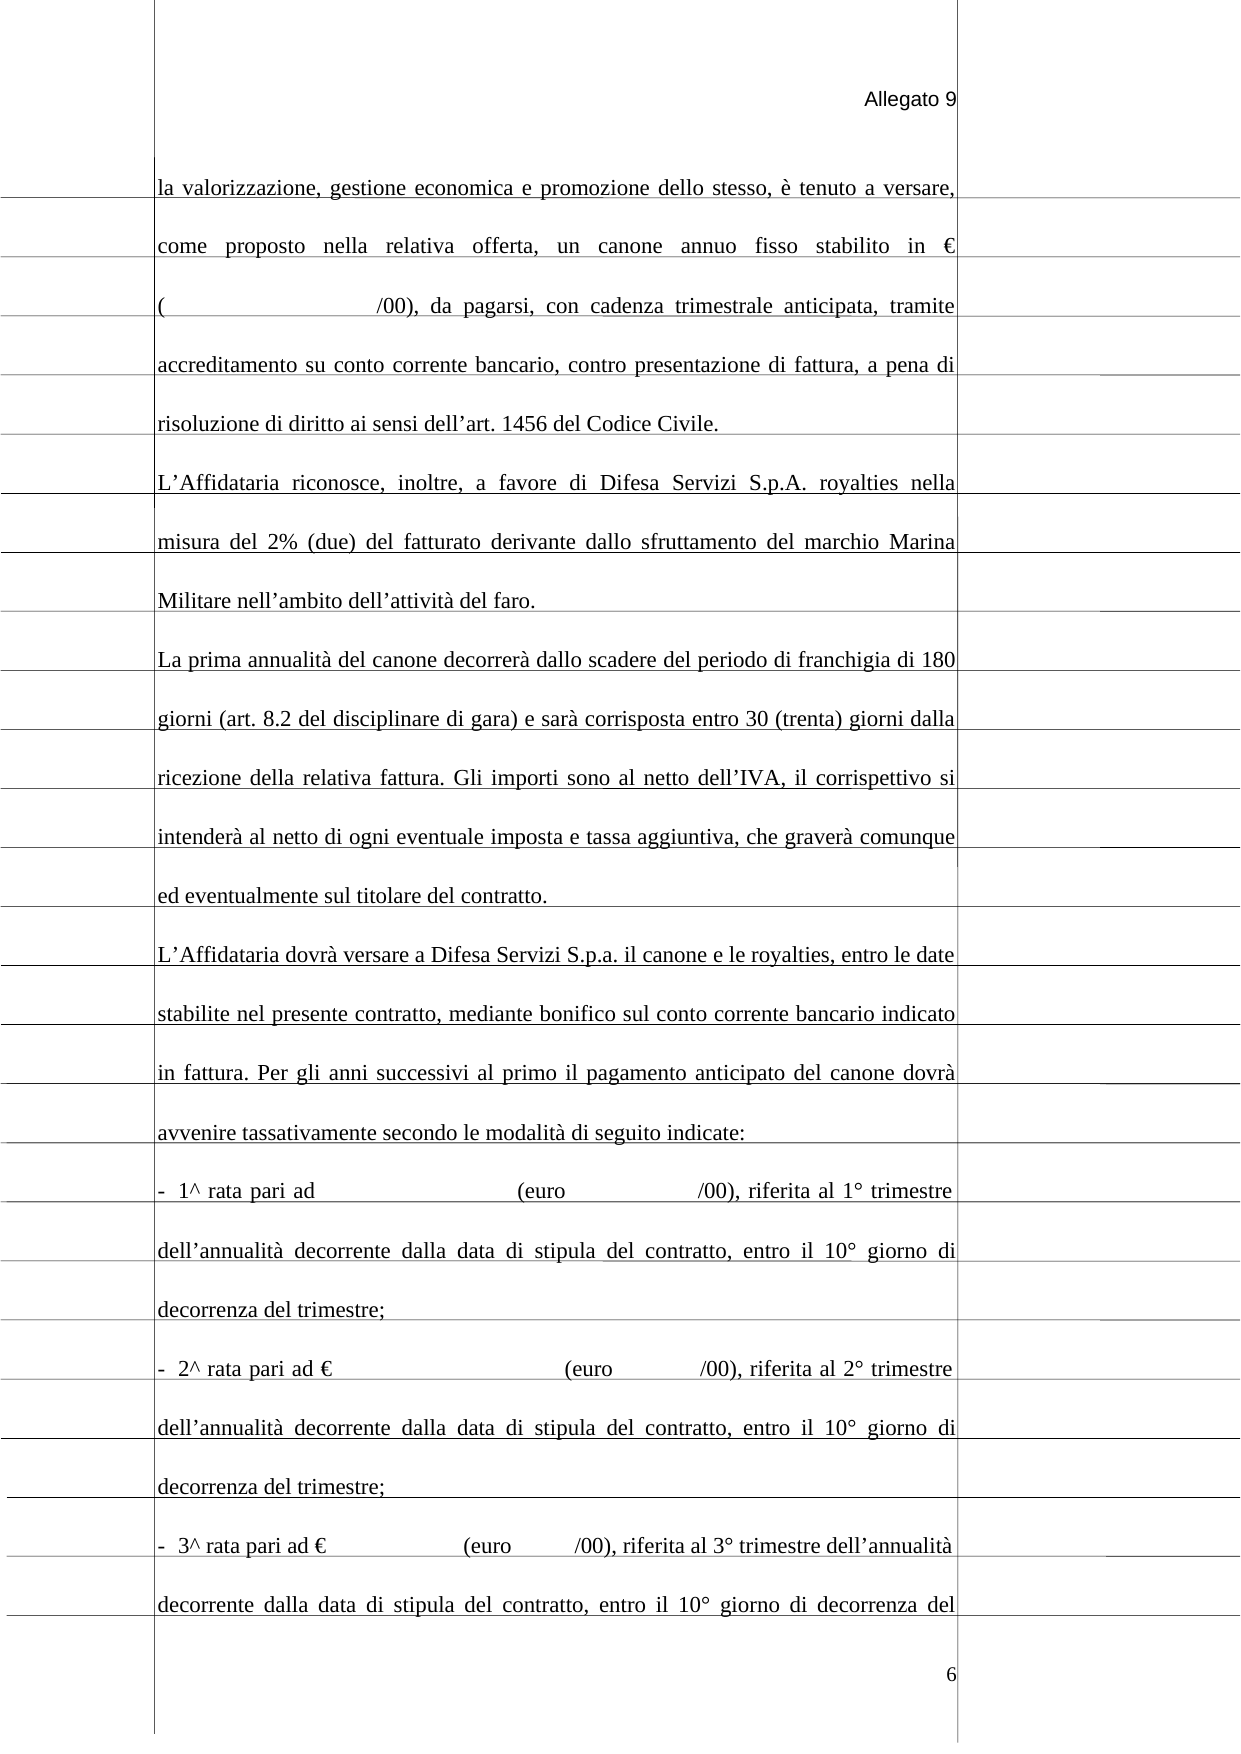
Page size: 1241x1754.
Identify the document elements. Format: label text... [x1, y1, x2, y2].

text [157, 148, 957, 443]
text La prima annualità del canone decorrerà dallo scadere del periodo di franchigia di 180 giorni (art. 8.2 del disciplinare di gara) e sarà corrisposta entro 30 (trenta) giorni dalla ricezione della relativa fattura. Gli importi sono al netto dell’IVA, il corrispettivo si intenderà al netto di ogni eventuale imposta e tassa aggiuntiva, che graverà comunque ed eventualmente sul titolare del contratto. [157, 620, 957, 916]
text L’Affidataria dovrà versare a Difesa Servizi S.p.a. il canone e le royalties, entro le date stabilite nel presente contratto, mediante bonifico sul conto corrente bancario indicato in fattura. Per gli anni successivi al primo il pagamento anticipato del canone dovrà avvenire tassativamente secondo le modalità di seguito indicate: [157, 916, 957, 1152]
text - 1^ rata pari ad (euro /00), riferita al 1° trimestre dell’annualità decorrente dalla data di stipula del contratto, entro il 10° giorno di decorrenza del trimestre; [157, 1152, 957, 1329]
text L’Affidataria riconosce, inoltre, a favore di Difesa Servizi S.p.A. royalties nella misura del 2% (due) del fatturato derivante dallo sfruttamento del marchio Marina Militare nell’ambito dell’attività del faro. [157, 443, 957, 620]
text - 2^ rata pari ad € (euro /00), riferita al 2° trimestre dell’annualità decorrente dalla data di stipula del contratto, entro il 10° giorno di decorrenza del trimestre; [157, 1329, 957, 1506]
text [157, 1506, 957, 1624]
